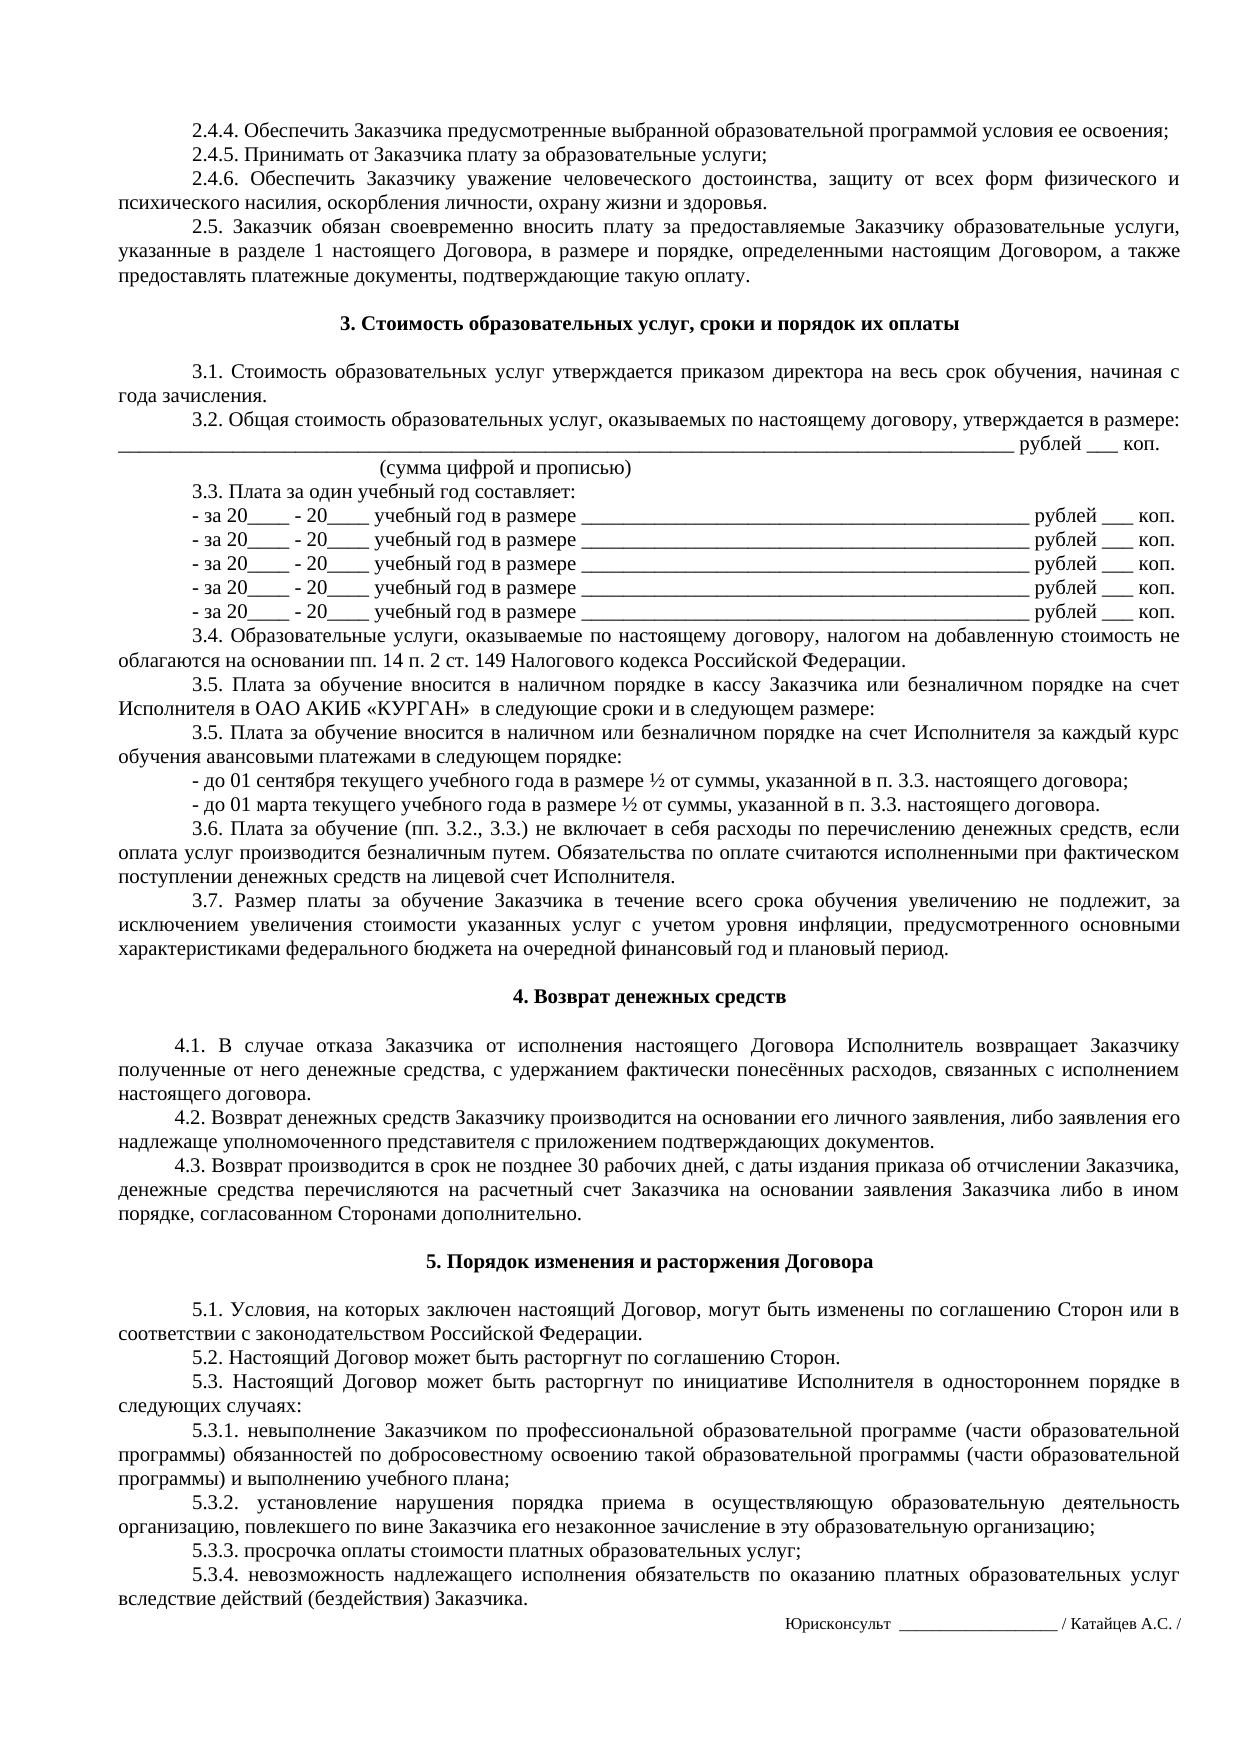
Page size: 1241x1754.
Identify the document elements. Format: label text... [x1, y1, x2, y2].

text 2.4.6. Обеспечить Заказчику уважение человеческого достоинства, защиту от всех форм физического и психического насилия, оскорбления личности, охрану жизни и здоровья. [118, 166, 1181, 214]
text 3.7. Размер платы за обучение Заказчика в течение всего срока обучения увеличению не подлежит, за исключением увеличения стоимости указанных услуг с учетом уровня инфляции, предусмотренного основными характеристиками федерального бюджета на очередной финансовый год и плановый период. [118, 888, 1181, 960]
text (сумма цифрой и прописью) [118, 455, 1181, 479]
text - до 01 сентября текущего учебного года в размере ½ от суммы, указанной в п. 3.3. настоящего договора; [118, 768, 1181, 792]
text 3.2. Общая стоимость образовательных услуг, оказываемых по настоящему договору, утверждается в размере: ______________________________________________________________________________________ рублей ___ коп. [118, 407, 1181, 455]
text 5.3. Настоящий Договор может быть расторгнут по инициативе Исполнителя в одностороннем порядке в следующих случаях: [118, 1369, 1181, 1417]
text 3.6. Плата за обучение (пп. 3.2., 3.3.) не включает в себя расходы по перечислению денежных средств, если оплата услуг производится безналичным путем. Обязательства по оплате считаются исполненными при фактическом поступлении денежных средств на лицевой счет Исполнителя. [118, 816, 1181, 888]
text 2.5. Заказчик обязан своевременно вносить плату за предоставляемые Заказчику образовательные услуги, указанные в разделе 1 настоящего Договора, в размере и порядке, определенными настоящим Договором, а также предоставлять платежные документы, подтверждающие такую оплату. [118, 214, 1181, 287]
text - за 20____ - 20____ учебный год в размере ___________________________________________ рублей ___ коп. [118, 551, 1181, 575]
text 5.3.1. невыполнение Заказчиком по профессиональной образовательной программе (части образовательной программы) обязанностей по добросовестному освоению такой образовательной программы (части образовательной программы) и выполнению учебного плана; [118, 1417, 1181, 1490]
text - за 20____ - 20____ учебный год в размере ___________________________________________ рублей ___ коп. [118, 599, 1181, 623]
text 3. Стоимость образовательных услуг, сроки и порядок их оплаты [118, 311, 1181, 335]
text 4.1. В случае отказа Заказчика от исполнения настоящего Договора Исполнитель возвращает Заказчику полученные от него денежные средства, с удержанием фактически понесённых расходов, связанных с исполнением настоящего договора. [118, 1032, 1181, 1105]
text 4.2. Возврат денежных средств Заказчику производится на основании его личного заявления, либо заявления его надлежаще уполномоченного представителя с приложением подтверждающих документов. [118, 1105, 1181, 1153]
text 5.2. Настоящий Договор может быть расторгнут по соглашению Сторон. [118, 1345, 1181, 1369]
text 2.4.5. Принимать от Заказчика плату за образовательные услуги; [118, 142, 1181, 166]
text - за 20____ - 20____ учебный год в размере ___________________________________________ рублей ___ коп. [118, 503, 1181, 527]
text - до 01 марта текущего учебного года в размере ½ от суммы, указанной в п. 3.3. настоящего договора. [118, 792, 1181, 816]
text 3.5. Плата за обучение вносится в наличном порядке в кассу Заказчика или безналичном порядке на счет Исполнителя в ОАО АКИБ «КУРГАН» в следующие сроки и в следующем размере: [118, 672, 1181, 720]
text 3.5. Плата за обучение вносится в наличном или безналичном порядке на счет Исполнителя за каждый курс обучения авансовыми платежами в следующем порядке: [118, 720, 1181, 768]
text 5.3.2. установление нарушения порядка приема в осуществляющую образовательную деятельность организацию, повлекшего по вине Заказчика его незаконное зачисление в эту образовательную организацию; [118, 1490, 1181, 1538]
text 4. Возврат денежных средств [118, 984, 1181, 1008]
text 4.3. Возврат производится в срок не позднее 30 рабочих дней, с даты издания приказа об отчислении Заказчика, денежные средства перечисляются на расчетный счет Заказчика на основании заявления Заказчика либо в ином порядке, согласованном Сторонами дополнительно. [118, 1153, 1181, 1225]
text 2.4.4. Обеспечить Заказчика предусмотренные выбранной образовательной программой условия ее освоения; [118, 118, 1181, 142]
text 5.3.3. просрочка оплаты стоимости платных образовательных услуг; [118, 1538, 1181, 1562]
text 5.1. Условия, на которых заключен настоящий Договор, могут быть изменены по соглашению Сторон или в соответствии с законодательством Российской Федерации. [118, 1297, 1181, 1345]
text 3.3. Плата за один учебный год составляет: [118, 479, 1181, 503]
text - за 20____ - 20____ учебный год в размере ___________________________________________ рублей ___ коп. [118, 575, 1181, 599]
text 5. Порядок изменения и расторжения Договора [118, 1249, 1181, 1273]
text 3.1. Стоимость образовательных услуг утверждается приказом директора на весь срок обучения, начиная с года зачисления. [118, 359, 1181, 407]
text 5.3.4. невозможность надлежащего исполнения обязательств по оказанию платных образовательных услуг вследствие действий (бездействия) Заказчика. [118, 1562, 1181, 1610]
text - за 20____ - 20____ учебный год в размере ___________________________________________ рублей ___ коп. [118, 527, 1181, 551]
text 3.4. Образовательные услуги, оказываемые по настоящему договору, налогом на добавленную стоимость не облагаются на основании пп. 14 п. 2 ст. 149 Налогового кодекса Российской Федерации. [118, 623, 1181, 672]
